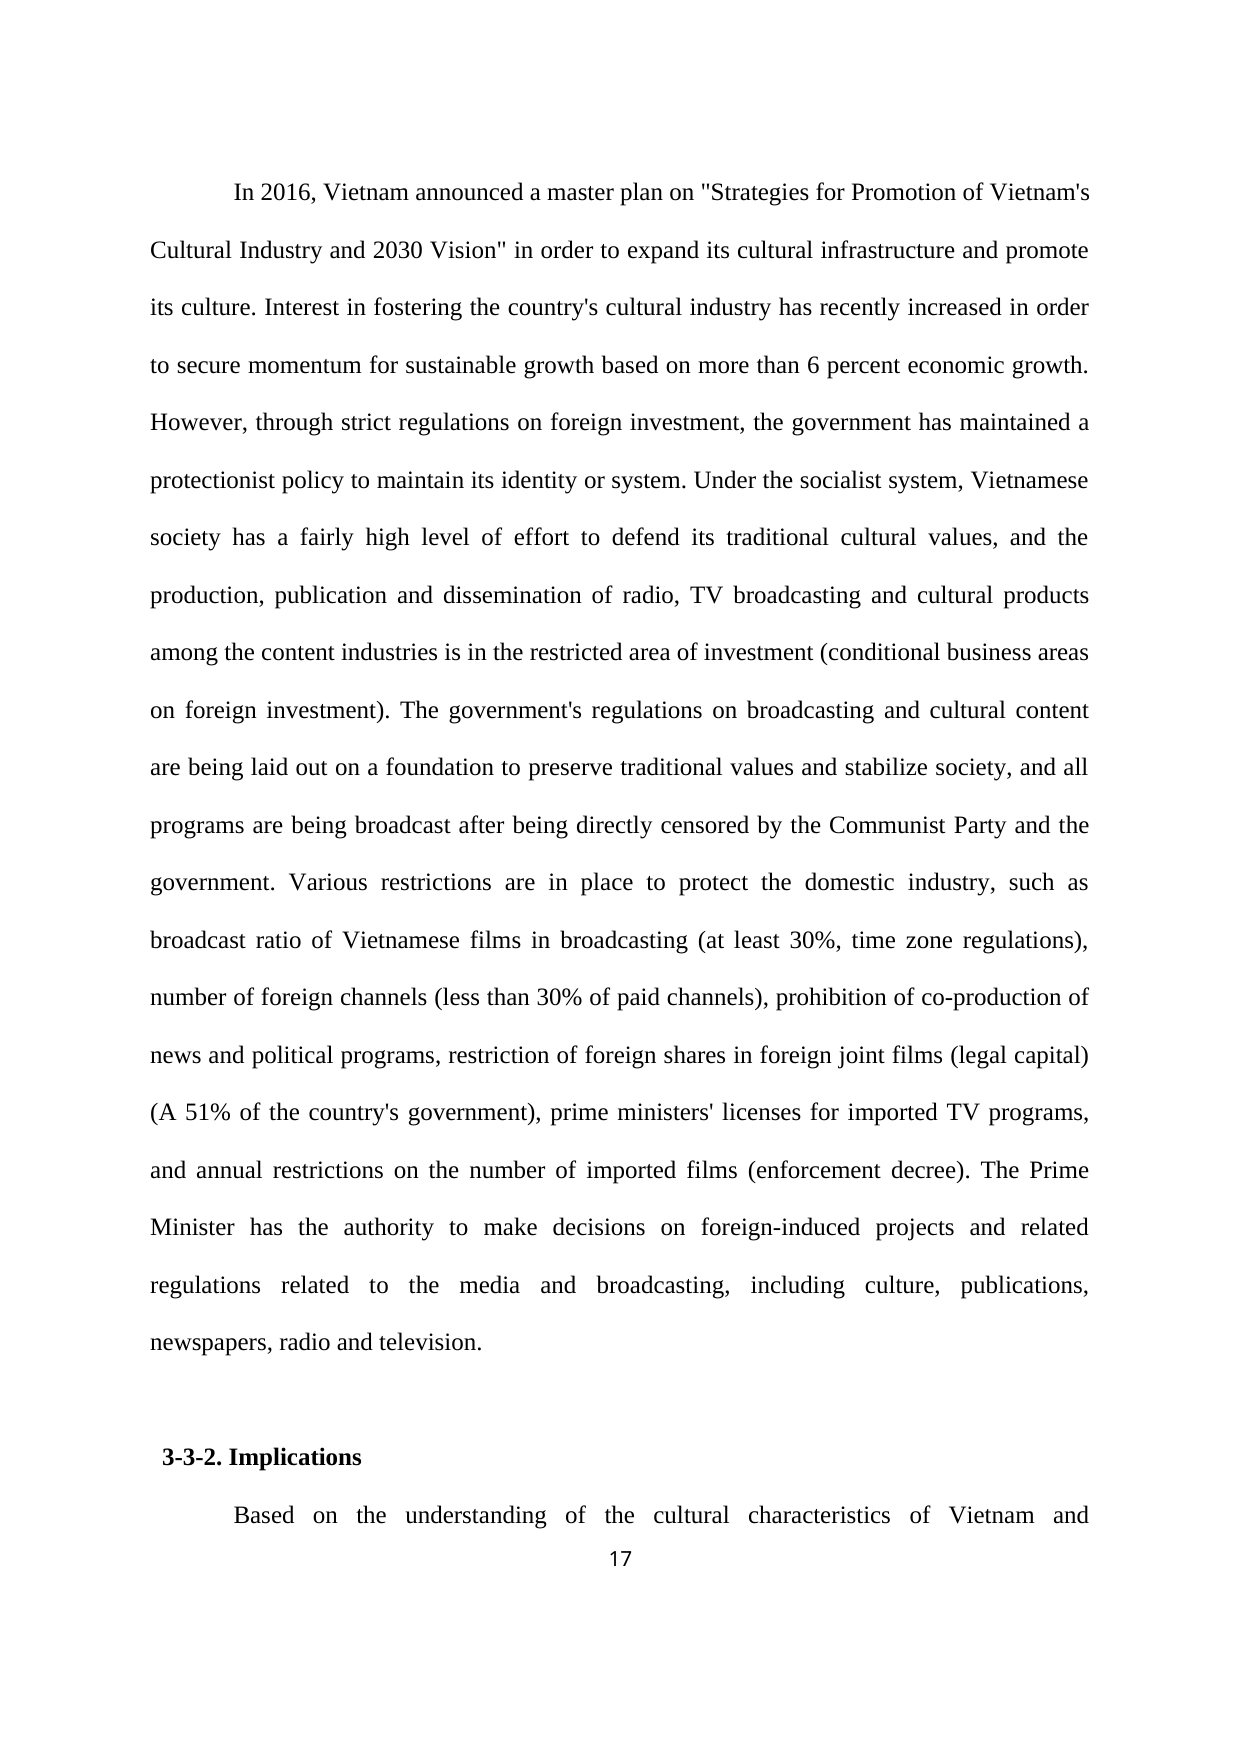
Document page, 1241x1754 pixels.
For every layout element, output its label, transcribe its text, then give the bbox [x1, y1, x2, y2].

text 3-3-2. Implications [150, 1442, 1090, 1471]
text In 2016, Vietnam announced a master plan on "Strategies for Promotion of Vietnam's Cultural Industry and 2030 Vision" in order to expand its cultural infrastructure and promote its culture. Interest in fostering the country's cultural industry has recently increased in order to secure momentum for sustainable growth based on more than 6 percent economic growth. However, through strict regulations on foreign investment, the government has maintained a protectionist policy to maintain its identity or system. Under the socialist system, Vietnamese society has a fairly high level of effort to defend its traditional cultural values, and the production, publication and dissemination of radio, TV broadcasting and cultural products among the content industries is in the restricted area of investment (conditional business areas on foreign investment). The government's regulations on broadcasting and cultural content are being laid out on a foundation to preserve traditional values and stabilize society, and all programs are being broadcast after being directly censored by the Communist Party and the government. Various restrictions are in place to protect the domestic industry, such as broadcast ratio of Vietnamese films in broadcasting (at least 30%, time zone regulations), number of foreign channels (less than 30% of paid channels), prohibition of co-production of news and political programs, restriction of foreign shares in foreign joint films (legal capital) (A 51% of the country's government), prime ministers' licenses for imported TV programs, and annual restrictions on the number of imported films (enforcement decree). The Prime Minister has the authority to make decisions on foreign-induced projects and related regulations related to the media and broadcasting, including culture, publications, newspapers, radio and television. [150, 177, 1090, 1356]
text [150, 1500, 1090, 1528]
